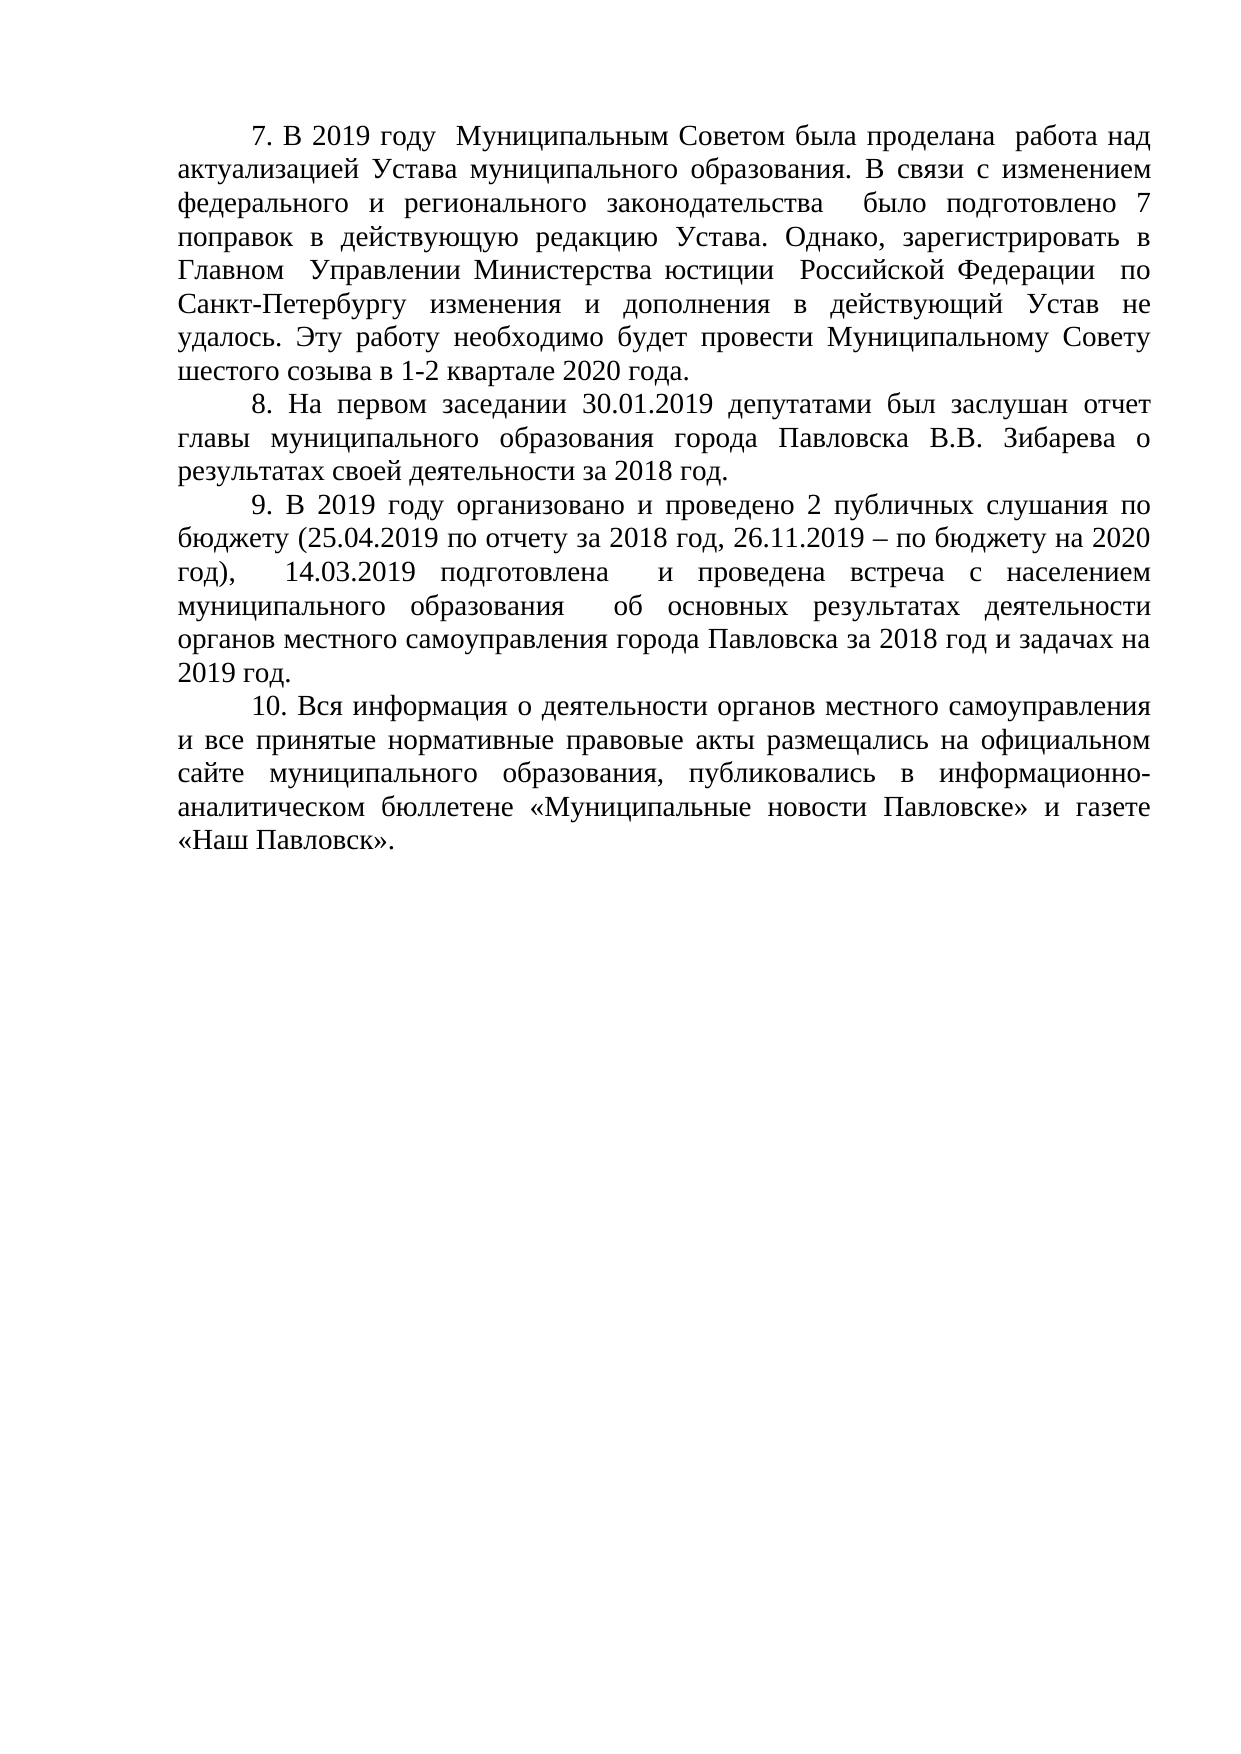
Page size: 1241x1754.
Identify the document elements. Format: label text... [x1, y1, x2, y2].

text 8. На первом заседании 30.01.2019 депутатами был заслушан отчет главы муниципального образования города Павловска В.В. Зибарева о результатах своей деятельности за 2018 год. [177, 386, 1152, 487]
text 10. Вся информация о деятельности органов местного самоуправления и все принятые нормативные правовые акты размещались на официальном сайте муниципального образования, публиковались в информационно-аналитическом бюллетене «Муниципальные новости Павловске» и газете «Наш Павловск». [177, 688, 1152, 856]
text 9. В 2019 году организовано и проведено 2 публичных слушания по бюджету (25.04.2019 по отчету за 2018 год, 26.11.2019 – по бюджету на 2020 год), 14.03.2019 подготовлена и проведена встреча с населением муниципального образования об основных результатах деятельности органов местного самоуправления города Павловска за 2018 год и задачах на 2019 год. [177, 487, 1152, 688]
text 7. В 2019 году Муниципальным Советом была проделана работа над актуализацией Устава муниципального образования. В связи с изменением федерального и регионального законодательства было подготовлено 7 поправок в действующую редакцию Устава. Однако, зарегистрировать в Главном Управлении Министерства юстиции Российской Федерации по Санкт-Петербургу изменения и дополнения в действующий Устав не удалось. Эту работу необходимо будет провести Муниципальному Совету шестого созыва в 1-2 квартале 2020 года. [177, 118, 1152, 386]
